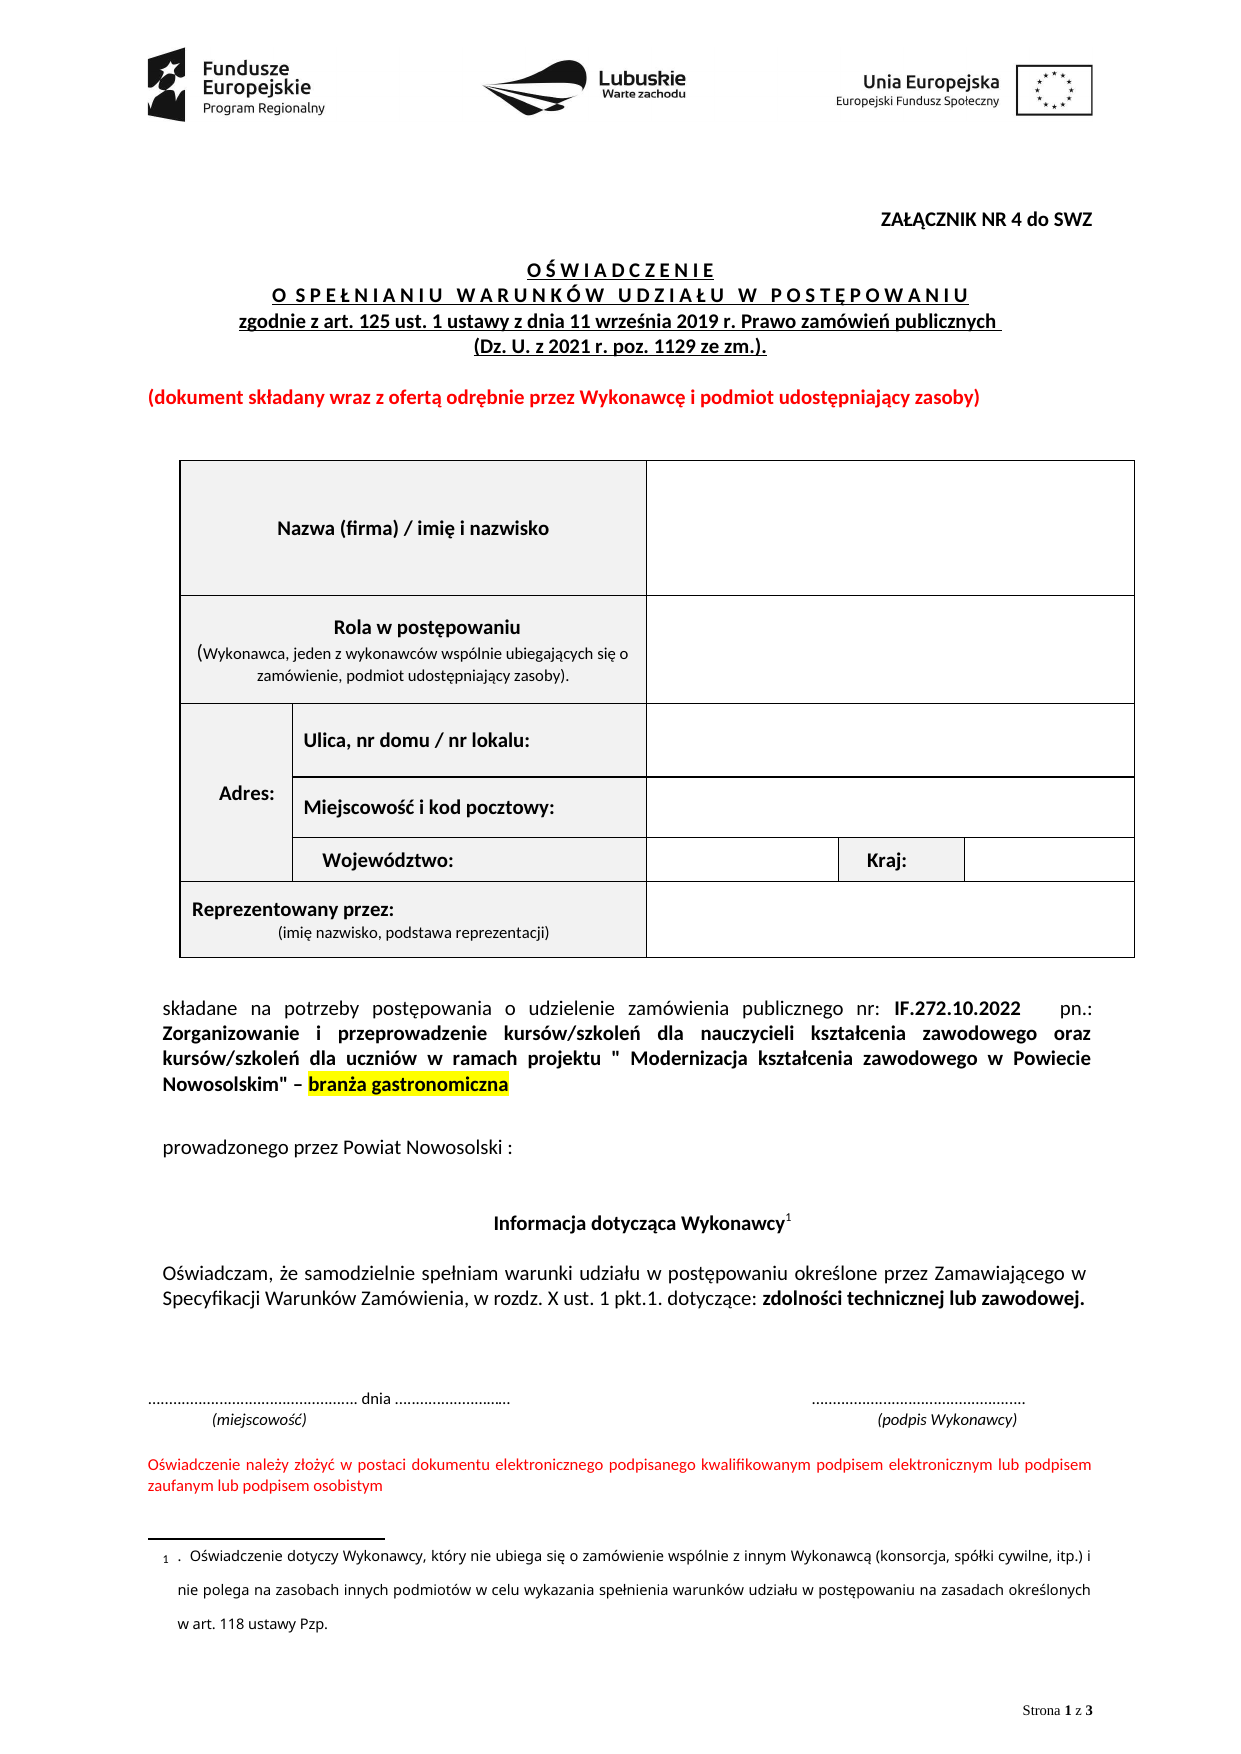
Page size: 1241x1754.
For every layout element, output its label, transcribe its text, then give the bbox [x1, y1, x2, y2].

table_cell [647, 778, 1134, 837]
picture [147, 47, 1093, 122]
text zgodnie z art. 125 ust. 1 ustawy z dnia 11 września 2019 r. Prawo zamówień publicznych (Dz. U. z 2021 r. poz. 1129 ze zm.). [148, 308, 1092, 359]
text prowadzonego przez Powiat Nowosolski : [162, 1134, 1092, 1159]
table_header Ulica, nr domu / nr lokalu: [293, 704, 646, 776]
text Informacja dotycząca Wykonawcy [192, 1210, 1092, 1235]
table_header Nazwa (firma) / imię i nazwisko [181, 461, 646, 595]
table_cell [647, 838, 838, 881]
table_header [647, 704, 1134, 776]
text O Ś W I A D C Z E N I E [148, 257, 1092, 282]
text (dokument składany wraz z ofertą odrębnie przez Wykonawcę i podmiot udostępniający zasoby) [148, 384, 1092, 409]
table_cell Rola w postępowaniu (Wykonawca, jeden z wykonawców wspólnie ubiegających się o zamówienie, podmiot udostępniający zasoby). [181, 596, 646, 703]
text Oświadczam, że samodzielnie spełniam warunki udziału w postępowaniu określone przez Zamawiającego w Specyfikacji Warunków Zamówienia, w rozdz. X ust. 1 pkt.1. dotyczące: zdolności technicznej lub zawodowej. [162, 1260, 1092, 1311]
table_cell Reprezentowany przez: (imię nazwisko, podstawa reprezentacji) [181, 882, 646, 957]
text .................................................. dnia ......................…… ................................................... [148, 1388, 1092, 1409]
text (miejscowość) (podpis Wykonawcy) [148, 1409, 1092, 1429]
table_header Adres: [181, 704, 292, 881]
text O S P E Ł N I A N I U W A R U N K Ó W U D Z I A Ł U W P O S T Ę P O W A N I U [148, 282, 1092, 308]
table_cell [965, 838, 1134, 881]
table_header [647, 461, 1134, 595]
table_cell Miejscowość i kod pocztowy: [293, 778, 646, 837]
table_cell [647, 596, 1134, 703]
table_cell Kraj: [839, 838, 964, 881]
table_cell Województwo: [293, 838, 646, 881]
text składane na potrzeby postępowania o udzielenie zamówienia publicznego nr: IF.272.10.2022 pn.: Zorganizowanie i przeprowadzenie kursów/szkoleń dla nauczycieli kształcenia zawodowego oraz kursów/szkoleń dla uczniów w ramach projektu " Modernizacja kształcenia zawodowego w Powiecie Nowosolskim" – branża gastronomiczna [162, 995, 1092, 1096]
table_cell [647, 882, 1134, 957]
text ZAŁĄCZNIK NR 4 do SWZ [148, 206, 1092, 232]
